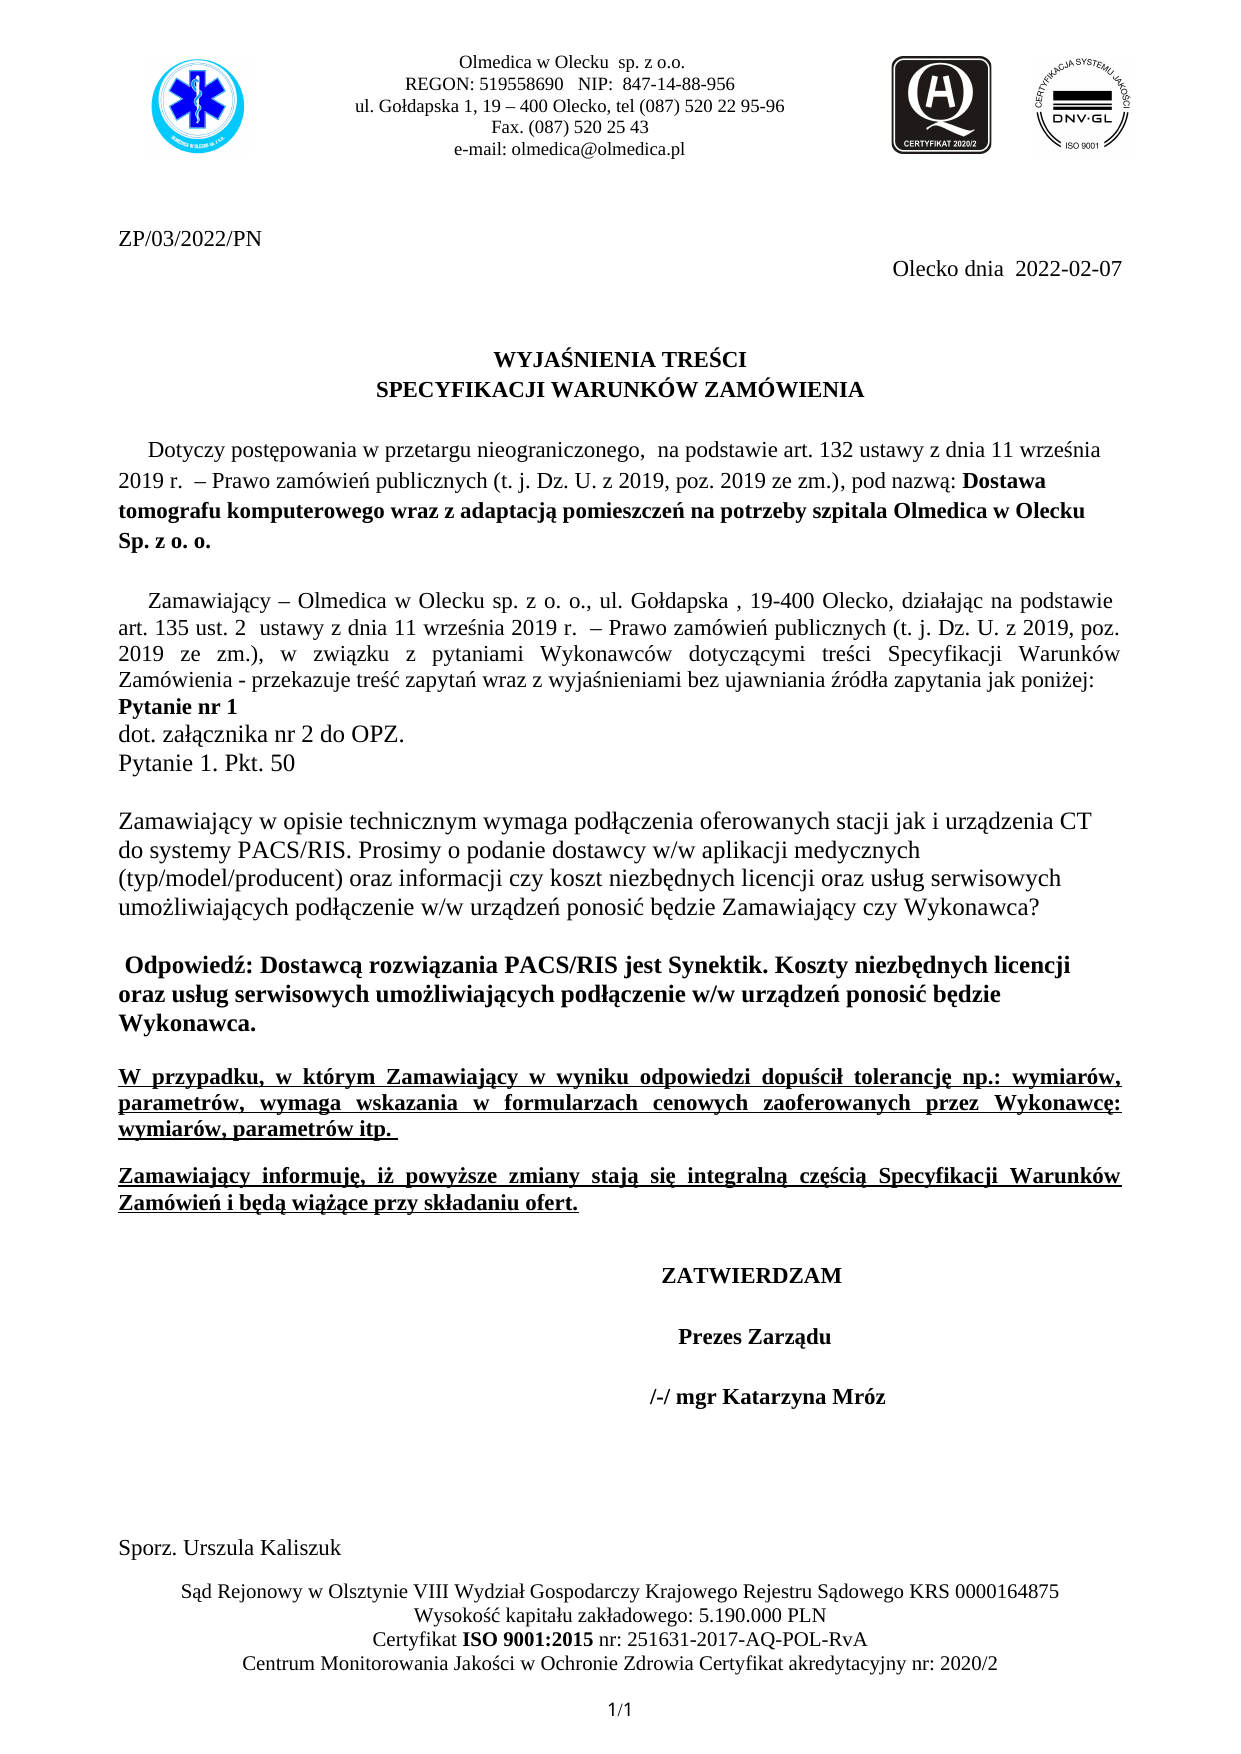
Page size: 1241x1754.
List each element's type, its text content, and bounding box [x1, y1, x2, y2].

text /-/ mgr Katarzyna Mróz [650, 1383, 1122, 1410]
text WYJAŚNIENIA TREŚCI [118, 346, 1122, 372]
text ZATWIERDZAM [650, 1262, 1122, 1289]
text Pytanie 1. Pkt. 50 [118, 748, 1122, 777]
text Dotyczy postępowania w przetargu nieograniczonego, na podstawie art. 132 ustawy z dnia 11 września 2019 r. – Prawo zamówień publicznych (t. j. Dz. U. z 2019, poz. 2019 ze zm.), pod nazwą: Dostawa tomografu komputerowego wraz z adaptacją pomieszczeń na potrzeby szpitala Olmedica w Olecku Sp. z o. o. [118, 436, 1122, 553]
text W przypadku, w którym Zamawiający w wyniku odpowiedzi dopuścił tolerancję np.: wymiarów, parametrów, wymaga wskazania w formularzach cenowych zaoferowanych przez Wykonawcę: wymiarów, parametrów itp. [118, 1063, 1122, 1086]
text dot. załącznika nr 2 do OPZ. [118, 719, 1122, 748]
text SPECYFIKACJI WARUNKÓW ZAMÓWIENIA [118, 376, 1122, 402]
text Zamawiający informuję, iż powyższe zmiany stają się integralną częścią Specyfikacji Warunków Zamówień i będą wiążące przy składaniu ofert. [118, 1163, 1122, 1185]
text Prezes Zarządu [650, 1323, 1122, 1349]
text Pytanie nr 1 [118, 693, 1122, 719]
text Zamawiający informuję, iż powyższe zmiany stają się integralną częścią Specyfikacji Warunków Zamówień i będą wiążące przy składaniu ofert. [118, 1187, 1122, 1215]
text Sporz. Urszula Kaliszuk [118, 1534, 1122, 1561]
text ZP/03/2022/PN [118, 225, 1122, 251]
text W przypadku, w którym Zamawiający w wyniku odpowiedzi dopuścił tolerancję np.: wymiarów, parametrów, wymaga wskazania w formularzach cenowych zaoferowanych przez Wykonawcę: wymiarów, parametrów itp. [118, 1113, 1122, 1142]
text Zamawiający w opisie technicznym wymaga podłączenia oferowanych stacji jak i urządzenia CT do systemy PACS/RIS. Prosimy o podanie dostawcy w/w aplikacji medycznych (typ/model/producent) oraz informacji czy koszt niezbędnych licencji oraz usług serwisowych umożliwiających podłączenie w/w urządzeń ponosić będzie Zamawiający czy Wykonawca? [118, 806, 1122, 921]
list Zamawiający – Olmedica w Olecku sp. z o. o., ul. Gołdapska , 19-400 Olecko, działając na podstawie art. 135 ust. 2 ustawy z dnia 11 września 2019 r. – Prawo zamówień publicznych (t. j. Dz. U. z 2019, poz. 2019 ze zm.), w związku z pytaniami Wykonawców dotyczącymi treści Specyfikacji Warunków Zamówienia - przekazuje treść zapytań wraz z wyjaśnieniami bez ujawniania źródła zapytania jak poniżej: [118, 587, 1122, 693]
text Odpowiedź: Dostawcą rozwiązania PACS/RIS jest Synektik. Koszty niezbędnych licencji oraz usług serwisowych umożliwiających podłączenie w/w urządzeń ponosić będzie Wykonawca. [118, 950, 1122, 1036]
text Olecko dnia 2022-02-07 [118, 255, 1122, 282]
picture [891, 56, 992, 154]
text W przypadku, w którym Zamawiający w wyniku odpowiedzi dopuścił tolerancję np.: wymiarów, parametrów, wymaga wskazania w formularzach cenowych zaoferowanych przez Wykonawcę: wymiarów, parametrów itp. [118, 1087, 1122, 1112]
picture [1032, 55, 1133, 156]
picture [143, 54, 253, 157]
